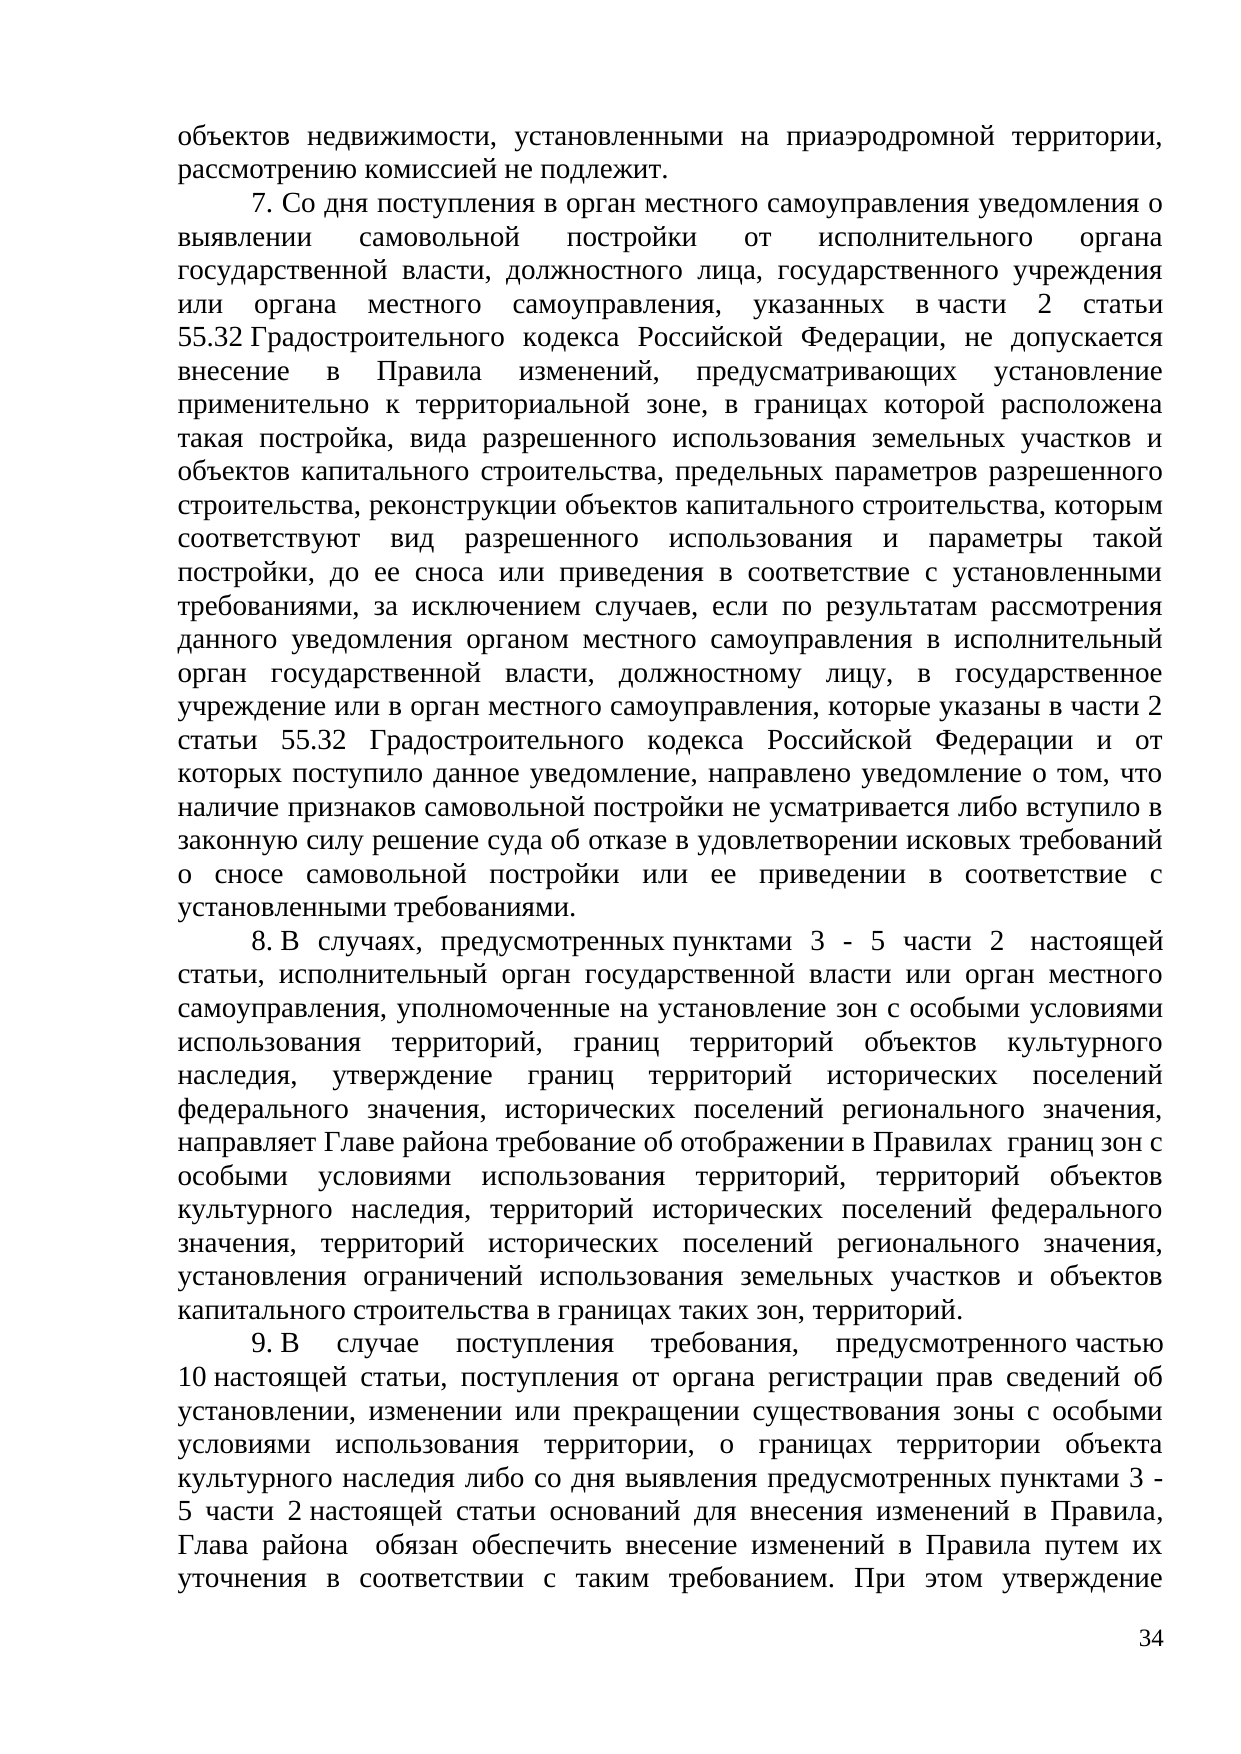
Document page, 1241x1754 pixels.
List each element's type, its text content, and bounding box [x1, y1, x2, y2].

text 7. Со дня поступления в орган местного самоуправления уведомления о выявлении самовольной постройки от исполнительного органа государственной власти, должностного лица, государственного учреждения или органа местного самоуправления, указанных в части 2 статьи 55.32 Градостроительного кодекса Российской Федерации, не допускается внесение в Правила изменений, предусматривающих установление применительно к территориальной зоне, в границах которой расположена такая постройка, вида разрешенного использования земельных участков и объектов капитального строительства, предельных параметров разрешенного строительства, реконструкции объектов капитального строительства, которым соответствуют вид разрешенного использования и параметры такой постройки, до ее сноса или приведения в соответствие с установленными требованиями, за исключением случаев, если по результатам рассмотрения данного уведомления органом местного самоуправления в исполнительный орган государственной власти, должностному лицу, в государственное учреждение или в орган местного самоуправления, которые указаны в части 2 статьи 55.32 Градостроительного кодекса Российской Федерации и от которых поступило данное уведомление, направлено уведомление о том, что наличие признаков самовольной постройки не усматривается либо вступило в законную силу решение суда об отказе в удовлетворении исковых требований о сносе самовольной постройки или ее приведении в соответствие с установленными требованиями. [177, 185, 1163, 923]
text 8. В случаях, предусмотренных пунктами 3 - 5 части 2 настоящей статьи, исполнительный орган государственной власти или орган местного самоуправления, уполномоченные на установление зон с особыми условиями использования территорий, границ территорий объектов культурного наследия, утверждение границ территорий исторических поселений федерального значения, исторических поселений регионального значения, направляет Главе района требование об отображении в Правилах границ зон с особыми условиями использования территорий, территорий объектов культурного наследия, территорий исторических поселений федерального значения, территорий исторических поселений регионального значения, установления ограничений использования земельных участков и объектов капитального строительства в границах таких зон, территорий. [177, 923, 1163, 1326]
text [177, 118, 1163, 185]
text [177, 1326, 1163, 1594]
